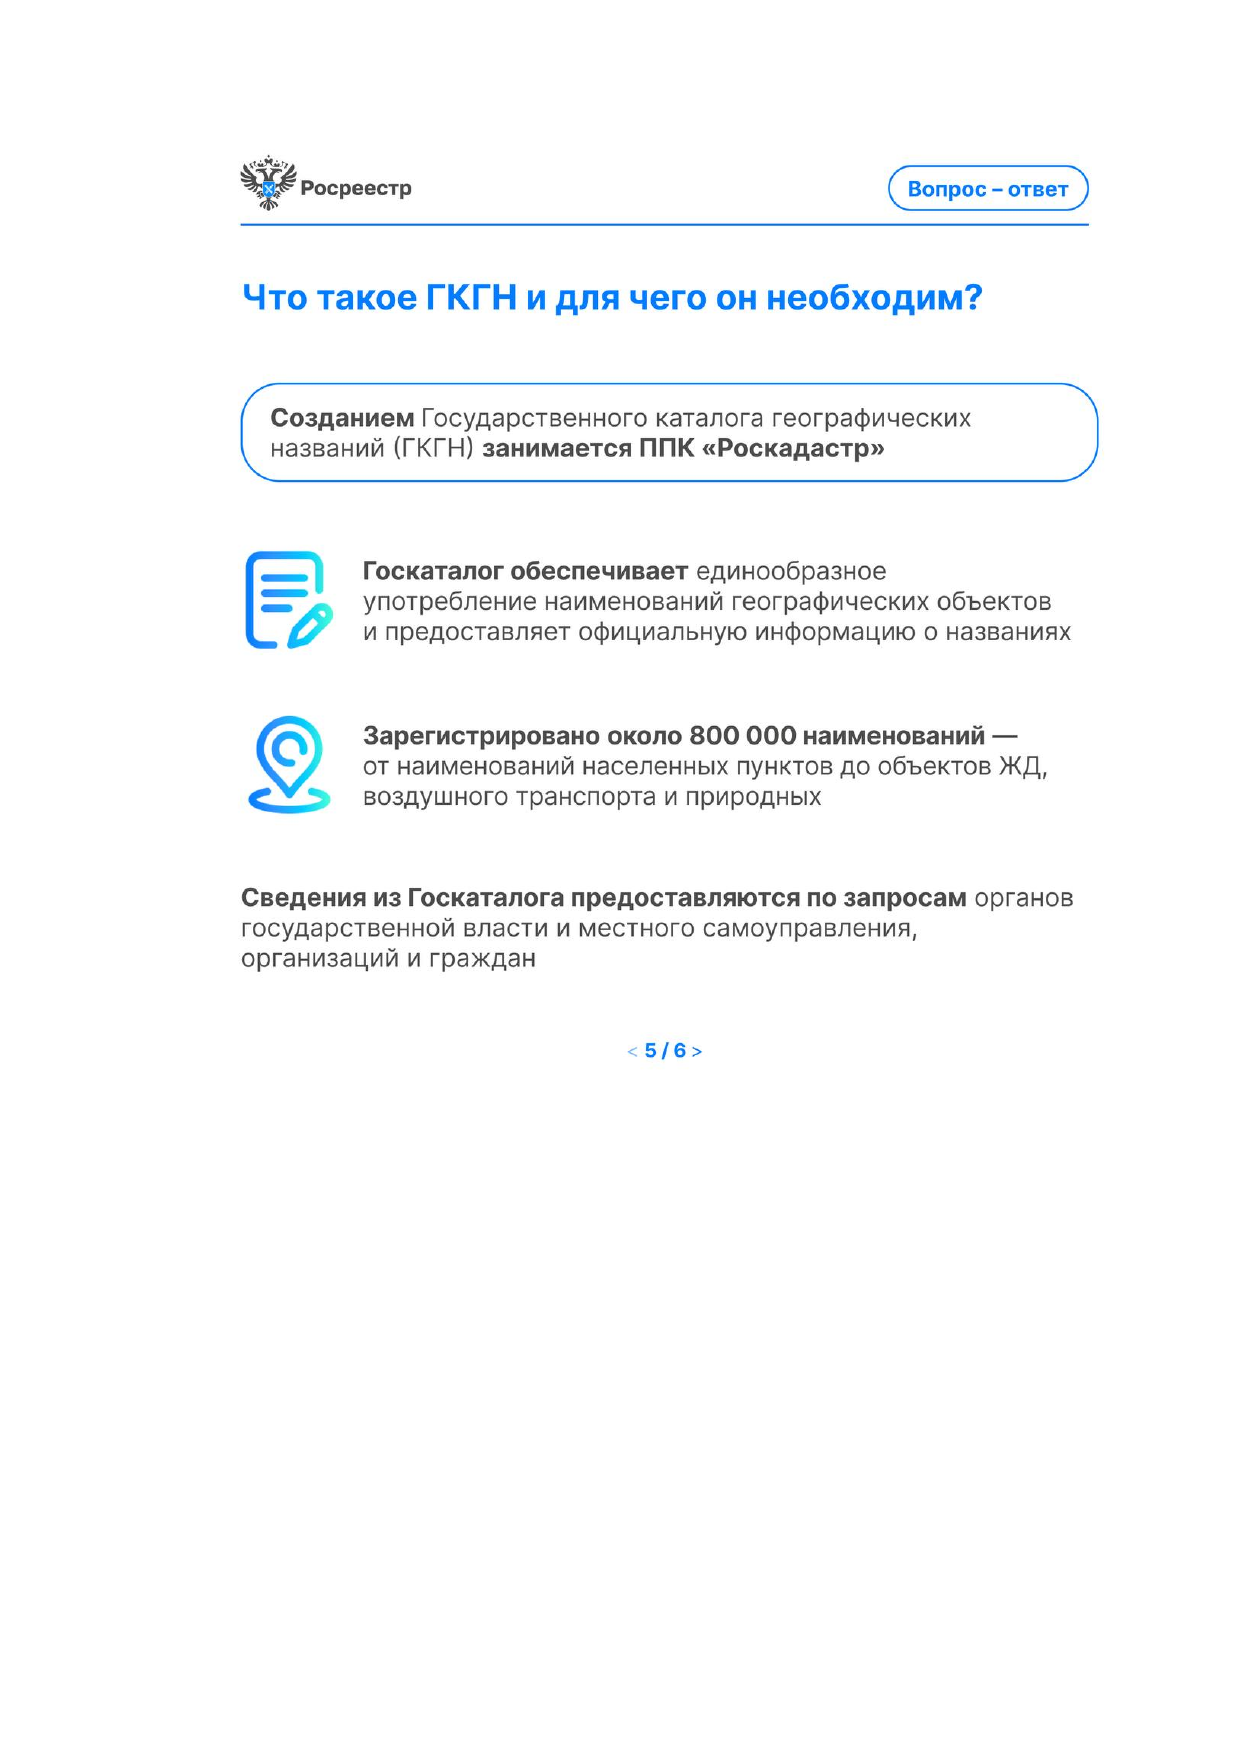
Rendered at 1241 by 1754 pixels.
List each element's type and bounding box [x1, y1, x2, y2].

picture [177, 118, 1152, 1093]
